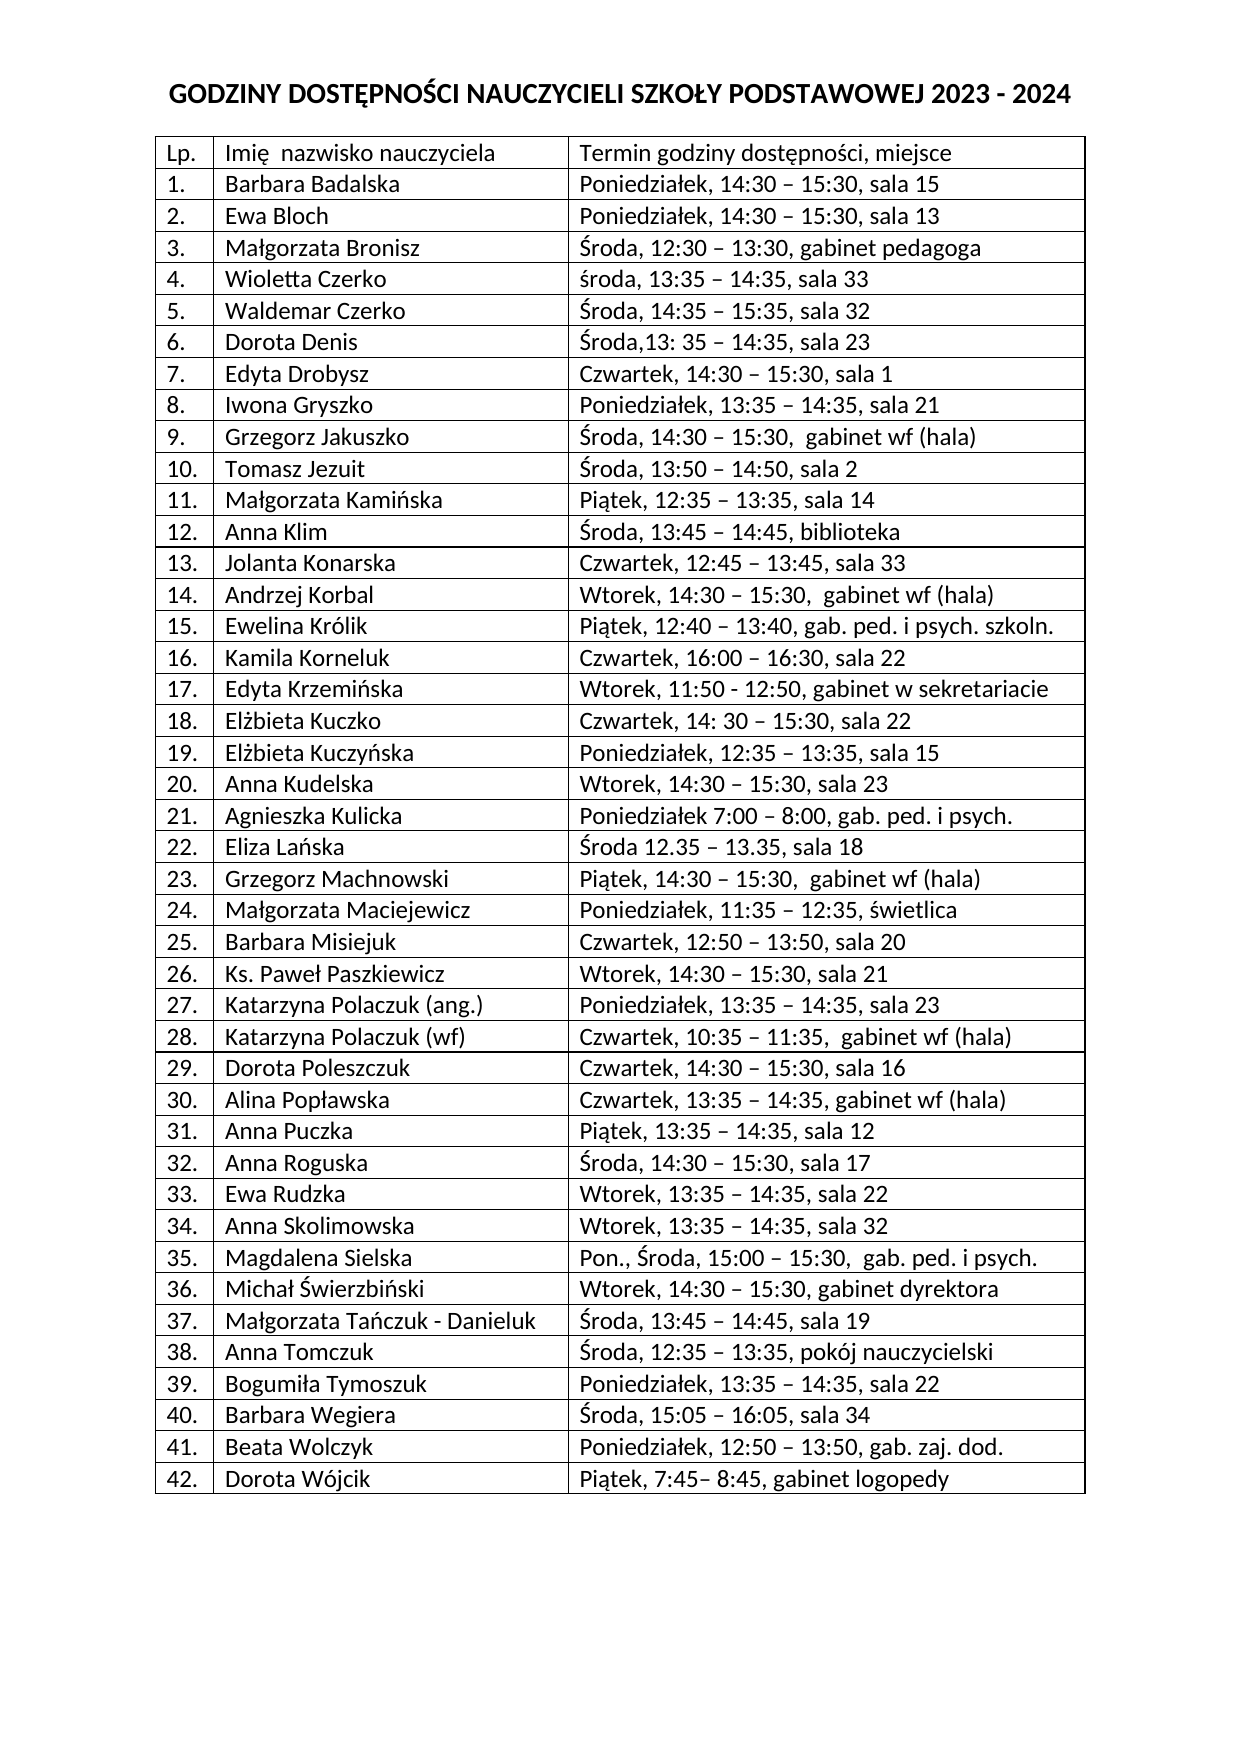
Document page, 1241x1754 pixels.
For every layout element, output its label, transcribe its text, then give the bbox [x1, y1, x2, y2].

table_cell Wtorek, 14:30 – 15:30, gabinet dyrektora [569, 1273, 1084, 1304]
table_cell 27. [156, 989, 213, 1020]
table_cell Katarzyna Polaczuk (ang.) [214, 989, 568, 1020]
table_cell Poniedziałek, 14:30 – 15:30, sala 13 [569, 200, 1084, 231]
table_cell Ks. Paweł Paszkiewicz [214, 958, 568, 988]
table_cell Poniedziałek, 14:30 – 15:30, sala 15 [569, 169, 1084, 199]
table_cell Czwartek, 14: 30 – 15:30, sala 22 [569, 705, 1084, 736]
table_cell Barbara Badalska [214, 169, 568, 199]
table_cell 4. [156, 263, 213, 294]
table_cell 31. [156, 1116, 213, 1146]
table_cell 9. [156, 421, 213, 452]
table_cell 7. [156, 358, 213, 388]
table_cell Agnieszka Kulicka [214, 800, 568, 830]
table_cell Małgorzata Kamińska [214, 484, 568, 515]
table_cell 33. [156, 1179, 213, 1209]
table_cell Środa, 14:35 – 15:35, sala 32 [569, 295, 1084, 325]
table_cell Barbara Misiejuk [214, 926, 568, 957]
table_cell Eliza Lańska [214, 831, 568, 862]
table_cell Jolanta Konarska [214, 548, 568, 578]
table_cell Środa, 14:30 – 15:30, sala 17 [569, 1147, 1084, 1178]
table_cell Alina Popławska [214, 1084, 568, 1114]
table_cell Elżbieta Kuczyńska [214, 737, 568, 767]
table_cell środa, 13:35 – 14:35, sala 33 [569, 263, 1084, 294]
table_cell Czwartek, 16:00 – 16:30, sala 22 [569, 642, 1084, 673]
table_cell Czwartek, 12:45 – 13:45, sala 33 [569, 548, 1084, 578]
table_cell Wtorek, 11:50 - 12:50, gabinet w sekretariacie [569, 674, 1084, 704]
table_cell Środa,13: 35 – 14:35, sala 23 [569, 326, 1084, 357]
table_cell 24. [156, 895, 213, 925]
table_cell 34. [156, 1210, 213, 1241]
table_cell 21. [156, 800, 213, 830]
table_cell Środa 12.35 – 13.35, sala 18 [569, 831, 1084, 862]
table_cell Wtorek, 14:30 – 15:30, gabinet wf (hala) [569, 579, 1084, 609]
text GODZINY DOSTĘPNOŚCI NAUCZYCIELI SZKOŁY PODSTAWOWEJ 2023 - 2024 [75, 75, 1165, 111]
table_cell Anna Skolimowska [214, 1210, 568, 1241]
table_cell Bogumiła Tymoszuk [214, 1368, 568, 1398]
table_cell Czwartek, 14:30 – 15:30, sala 16 [569, 1053, 1084, 1083]
table_cell Wtorek, 13:35 – 14:35, sala 22 [569, 1179, 1084, 1209]
table_cell 23. [156, 863, 213, 893]
table_cell 11. [156, 484, 213, 515]
table_cell 39. [156, 1368, 213, 1398]
table_cell 29. [156, 1053, 213, 1083]
table_cell Poniedziałek, 12:50 – 13:50, gab. zaj. dod. [569, 1431, 1084, 1462]
table_cell Piątek, 14:30 – 15:30, gabinet wf (hala) [569, 863, 1084, 893]
table_cell Piątek, 13:35 – 14:35, sala 12 [569, 1116, 1084, 1146]
table_cell 19. [156, 737, 213, 767]
table_cell Poniedziałek, 13:35 – 14:35, sala 21 [569, 390, 1084, 420]
table_cell 40. [156, 1400, 213, 1430]
table_cell 17. [156, 674, 213, 704]
table_cell Anna Klim [214, 516, 568, 546]
table_cell Małgorzata Tańczuk - Danieluk [214, 1305, 568, 1335]
table_cell 25. [156, 926, 213, 957]
table_cell Elżbieta Kuczko [214, 705, 568, 736]
table_cell Anna Puczka [214, 1116, 568, 1146]
table_cell Grzegorz Jakuszko [214, 421, 568, 452]
table_cell Poniedziałek, 13:35 – 14:35, sala 22 [569, 1368, 1084, 1398]
table_cell Wtorek, 13:35 – 14:35, sala 32 [569, 1210, 1084, 1241]
table_cell Czwartek, 10:35 – 11:35, gabinet wf (hala) [569, 1021, 1084, 1051]
table_cell Ewa Rudzka [214, 1179, 568, 1209]
table_cell 22. [156, 831, 213, 862]
table_cell Piątek, 12:35 – 13:35, sala 14 [569, 484, 1084, 515]
table_cell Grzegorz Machnowski [214, 863, 568, 893]
table_cell Wtorek, 14:30 – 15:30, sala 23 [569, 768, 1084, 799]
table_cell Anna Roguska [214, 1147, 568, 1178]
table_cell Środa, 12:35 – 13:35, pokój nauczycielski [569, 1336, 1084, 1367]
table_cell 2. [156, 200, 213, 231]
table_cell Edyta Drobysz [214, 358, 568, 388]
table_cell Anna Kudelska [214, 768, 568, 799]
table_cell 10. [156, 453, 213, 483]
table_cell 12. [156, 516, 213, 546]
table_cell 28. [156, 1021, 213, 1051]
table_cell 42. [156, 1463, 213, 1493]
table_cell Edyta Krzemińska [214, 674, 568, 704]
table_cell 18. [156, 705, 213, 736]
table_cell 14. [156, 579, 213, 609]
table_cell Czwartek, 14:30 – 15:30, sala 1 [569, 358, 1084, 388]
table_cell Pon., Środa, 15:00 – 15:30, gab. ped. i psych. [569, 1242, 1084, 1272]
table_cell Katarzyna Polaczuk (wf) [214, 1021, 568, 1051]
table_cell Wtorek, 14:30 – 15:30, sala 21 [569, 958, 1084, 988]
table_header Imię nazwisko nauczyciela [214, 137, 568, 168]
table_cell 30. [156, 1084, 213, 1114]
table_cell 35. [156, 1242, 213, 1272]
table_cell 15. [156, 611, 213, 641]
table_cell 13. [156, 548, 213, 578]
table_cell Środa, 15:05 – 16:05, sala 34 [569, 1400, 1084, 1430]
table_cell Czwartek, 13:35 – 14:35, gabinet wf (hala) [569, 1084, 1084, 1114]
table_cell Wioletta Czerko [214, 263, 568, 294]
table_cell 41. [156, 1431, 213, 1462]
table_cell Kamila Korneluk [214, 642, 568, 673]
table_cell Środa, 13:45 – 14:45, biblioteka [569, 516, 1084, 546]
table_cell 6. [156, 326, 213, 357]
table_cell Środa, 14:30 – 15:30, gabinet wf (hala) [569, 421, 1084, 452]
table_cell Małgorzata Maciejewicz [214, 895, 568, 925]
table_cell 1. [156, 169, 213, 199]
table_cell 36. [156, 1273, 213, 1304]
table_cell Tomasz Jezuit [214, 453, 568, 483]
table_cell Andrzej Korbal [214, 579, 568, 609]
table_cell Poniedziałek, 11:35 – 12:35, świetlica [569, 895, 1084, 925]
table_cell 5. [156, 295, 213, 325]
table_cell Ewelina Królik [214, 611, 568, 641]
table_cell Środa, 13:45 – 14:45, sala 19 [569, 1305, 1084, 1335]
table_cell Środa, 13:50 – 14:50, sala 2 [569, 453, 1084, 483]
table_cell Dorota Wójcik [214, 1463, 568, 1493]
table_cell Iwona Gryszko [214, 390, 568, 420]
table_header Lp. [156, 137, 213, 168]
table_header Termin godziny dostępności, miejsce [569, 137, 1084, 168]
table_cell Czwartek, 12:50 – 13:50, sala 20 [569, 926, 1084, 957]
table_cell 8. [156, 390, 213, 420]
table_cell 32. [156, 1147, 213, 1178]
table_cell Barbara Wegiera [214, 1400, 568, 1430]
table_cell Małgorzata Bronisz [214, 232, 568, 262]
table_cell 16. [156, 642, 213, 673]
table_cell Poniedziałek 7:00 – 8:00, gab. ped. i psych. [569, 800, 1084, 830]
table_cell Beata Wolczyk [214, 1431, 568, 1462]
table_cell Ewa Bloch [214, 200, 568, 231]
table_cell Piątek, 12:40 – 13:40, gab. ped. i psych. szkoln. [569, 611, 1084, 641]
table_cell 37. [156, 1305, 213, 1335]
table_cell Dorota Denis [214, 326, 568, 357]
table_cell Magdalena Sielska [214, 1242, 568, 1272]
table_cell Dorota Poleszczuk [214, 1053, 568, 1083]
table_cell Michał Świerzbiński [214, 1273, 568, 1304]
table_cell Poniedziałek, 12:35 – 13:35, sala 15 [569, 737, 1084, 767]
table_cell Środa, 12:30 – 13:30, gabinet pedagoga [569, 232, 1084, 262]
table_cell 38. [156, 1336, 213, 1367]
table_cell Waldemar Czerko [214, 295, 568, 325]
table_cell Piątek, 7:45– 8:45, gabinet logopedy [569, 1463, 1084, 1493]
table_cell 26. [156, 958, 213, 988]
table_cell Poniedziałek, 13:35 – 14:35, sala 23 [569, 989, 1084, 1020]
table_cell Anna Tomczuk [214, 1336, 568, 1367]
table_cell 20. [156, 768, 213, 799]
table_cell 3. [156, 232, 213, 262]
